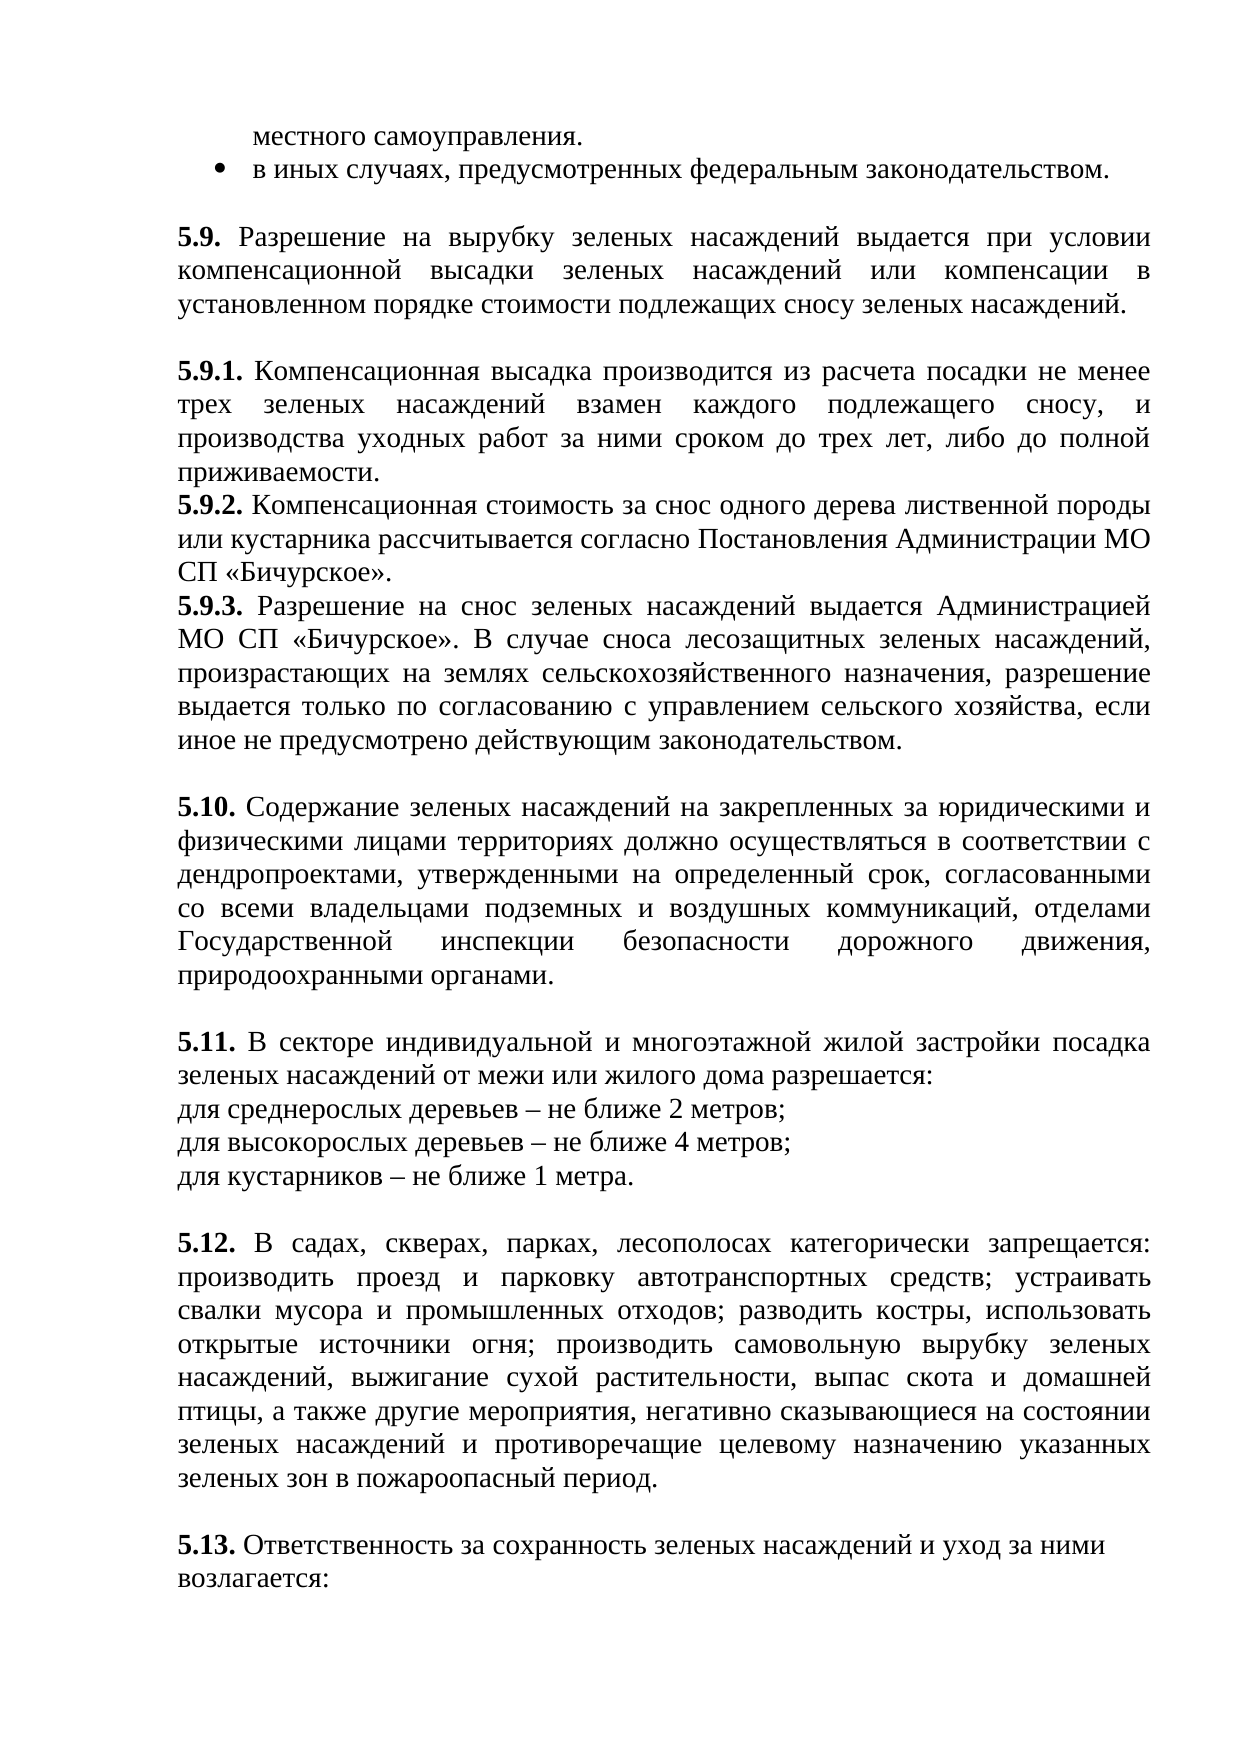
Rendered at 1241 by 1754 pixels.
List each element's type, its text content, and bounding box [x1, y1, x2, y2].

text 5.10. Содержание зеленых насаждений на закрепленных за юридическими и физическими лицами территориях должно осуществляться в соответствии с дендропроектами, утвержденными на определенный срок, согласованными со всеми владельцами подземных и воздушных коммуникаций, отделами Государственной инспекции безопасности дорожного движения, природоохранными органами. [177, 789, 1152, 990]
text 5.9.3. Разрешение на снос зеленых насаждений выдается Администрацией МО СП «Бичурское». В случае сноса лесозащитных зеленых насаждений, произрастающих на землях сельскохозяйственного назначения, разрешение выдается только по согласованию с управлением сельского хозяйства, если иное не предусмотрено действующим законодательством. [177, 588, 1152, 756]
list в иных случаях, предусмотренных федеральным законодательством. [215, 152, 1152, 185]
text 5.9. Разрешение на вырубку зеленых насаждений выдается при условии компенсационной высадки зеленых насаждений или компенсации в установленном порядке стоимости подлежащих сносу зеленых насаждений. [177, 219, 1152, 319]
text 5.11. В секторе индивидуальной и многоэтажной жилой застройки посадка зеленых насаждений от межи или жилого дома разрешается: [177, 1024, 1152, 1091]
text для среднерослых деревьев – не ближе ; [177, 1091, 1152, 1124]
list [215, 118, 1152, 152]
text для кустарников – не ближе . [177, 1158, 1152, 1192]
text 5.13. Ответственность за сохранность зеленых насаждений и уход за ними возлагается: [177, 1527, 1152, 1594]
text 5.9.1. Компенсационная высадка производится из расчета посадки не менее трех зеленых насаждений взамен каждого подлежащего сносу, и производства уходных работ за ними сроком до трех лет, либо до полной приживаемости. [177, 353, 1152, 487]
text для высокорослых деревьев – не ближе ; [177, 1124, 1152, 1158]
text 5.12. В садах, скверах, парках, лесополосах категорически запрещается: производить проезд и парковку автотранспортных средств; устраивать свалки мусора и промышленных отходов; разводить костры, использовать открытые источники огня; производить самовольную вырубку зеленых насаждений, выжигание сухой раститель­ности, выпас скота и домашней птицы, а также другие мероприятия, негативно сказывающиеся на состоянии зеленых насаждений и противоречащие целевому назначению указанных зеленых зон в пожароопасный период. [177, 1225, 1152, 1493]
text 5.9.2. Компенсационная стоимость за снос одного дерева лиственной породы или кустарника рассчитывается согласно Постановления Администрации МО СП «Бичурское». [177, 487, 1152, 588]
